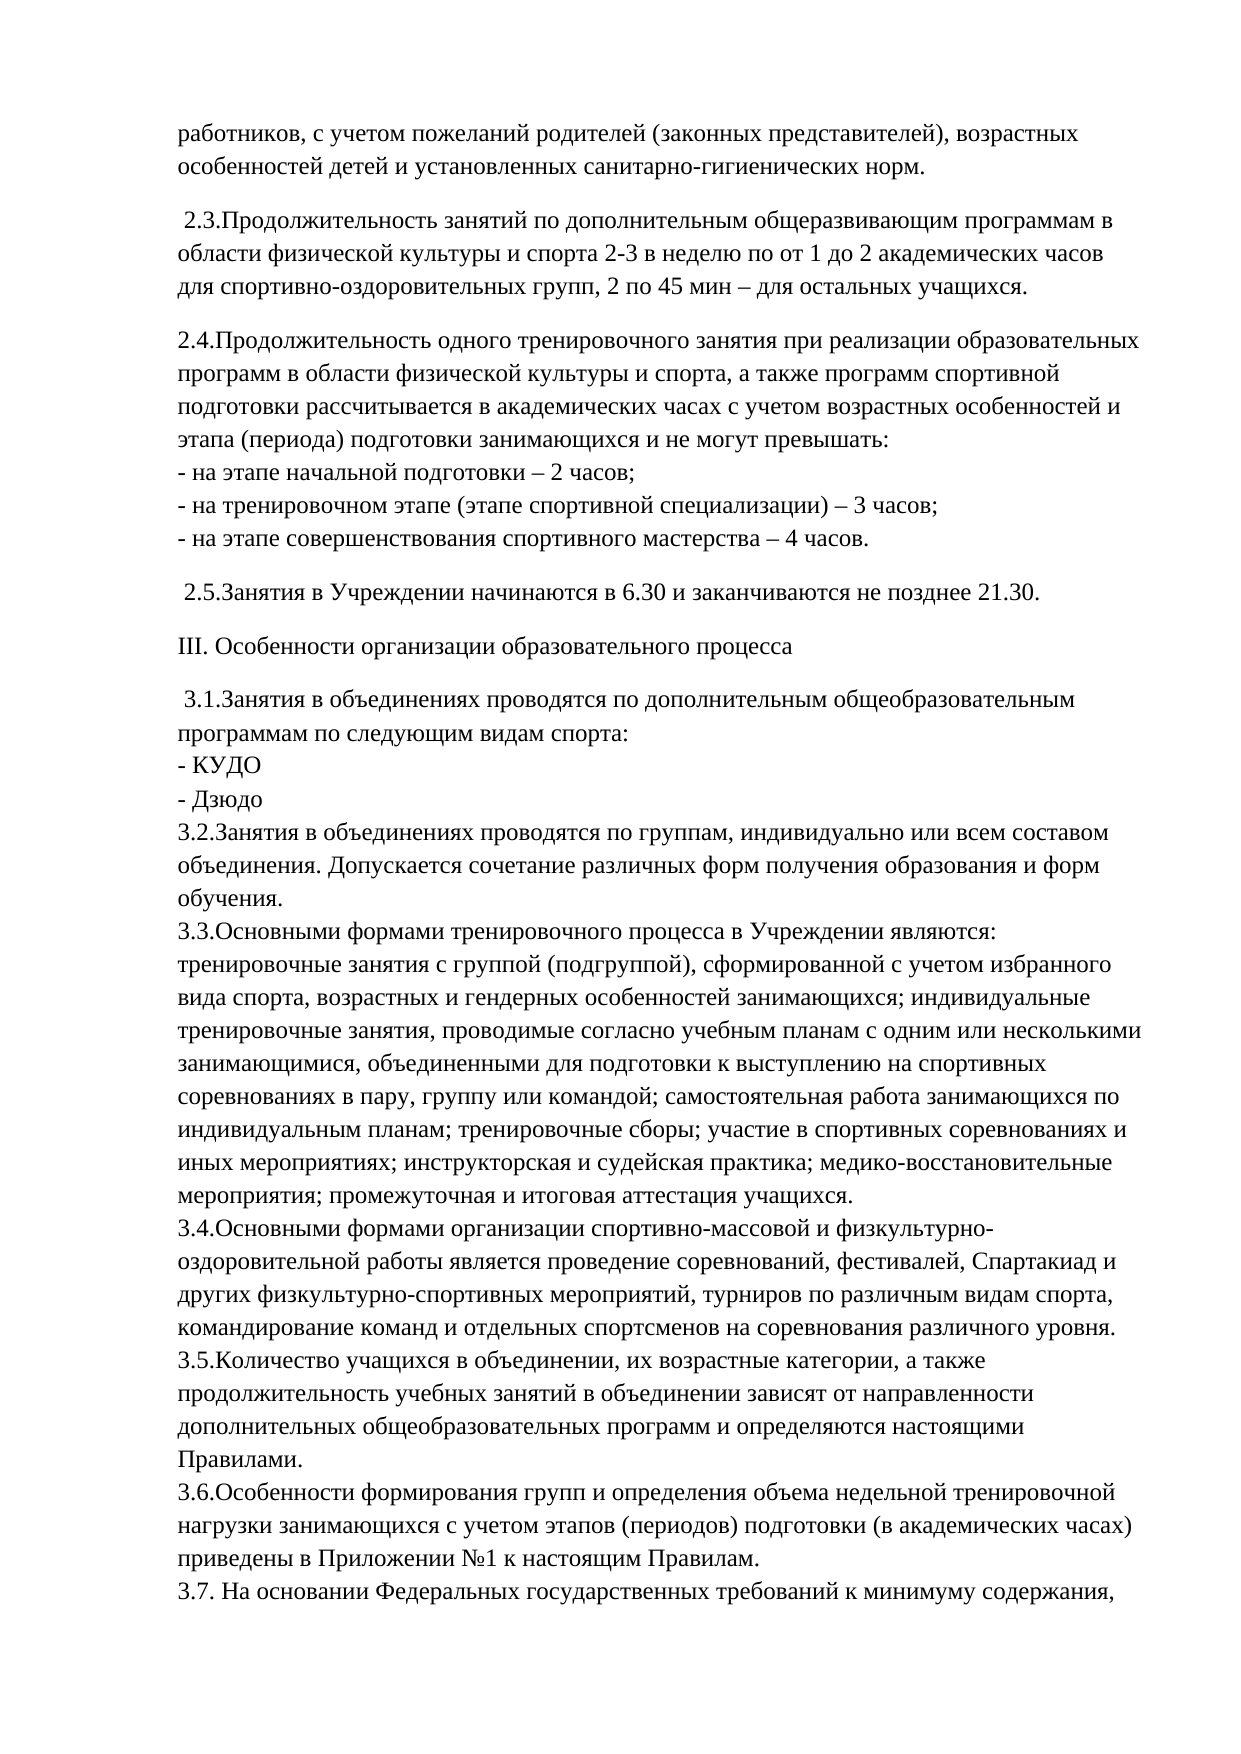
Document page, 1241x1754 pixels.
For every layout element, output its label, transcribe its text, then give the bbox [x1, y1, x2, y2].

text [177, 684, 1152, 1605]
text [177, 118, 1152, 180]
text 2.5.Занятия в Учреждении начинаются в 6.30 и заканчиваются не позднее 21.30. [177, 577, 1152, 606]
text 2.4.Продолжительность одного тренировочного занятия при реализации образовательных программ в области физической культуры и спорта, а также программ спортивной подготовки рассчитывается в академических часах с учетом возрастных особенностей и этапа (периода) подготовки занимающихся и не могут превышать: - на этапе начальной подготовки – 2 часов; - на тренировочном этапе (этапе спортивной специализации) – 3 часов; - на этапе совершенствования спортивного мастерства – 4 часов. [177, 325, 1152, 552]
text 2.3.Продолжительность занятий по дополнительным общеразвивающим программам в области физической культуры и спорта 2-3 в неделю по от 1 до 2 академических часов для спортивно-оздоровительных групп, 2 по 45 мин – для остальных учащихся. [177, 205, 1152, 300]
text III. Особенности организации образовательного процесса [177, 631, 1152, 659]
